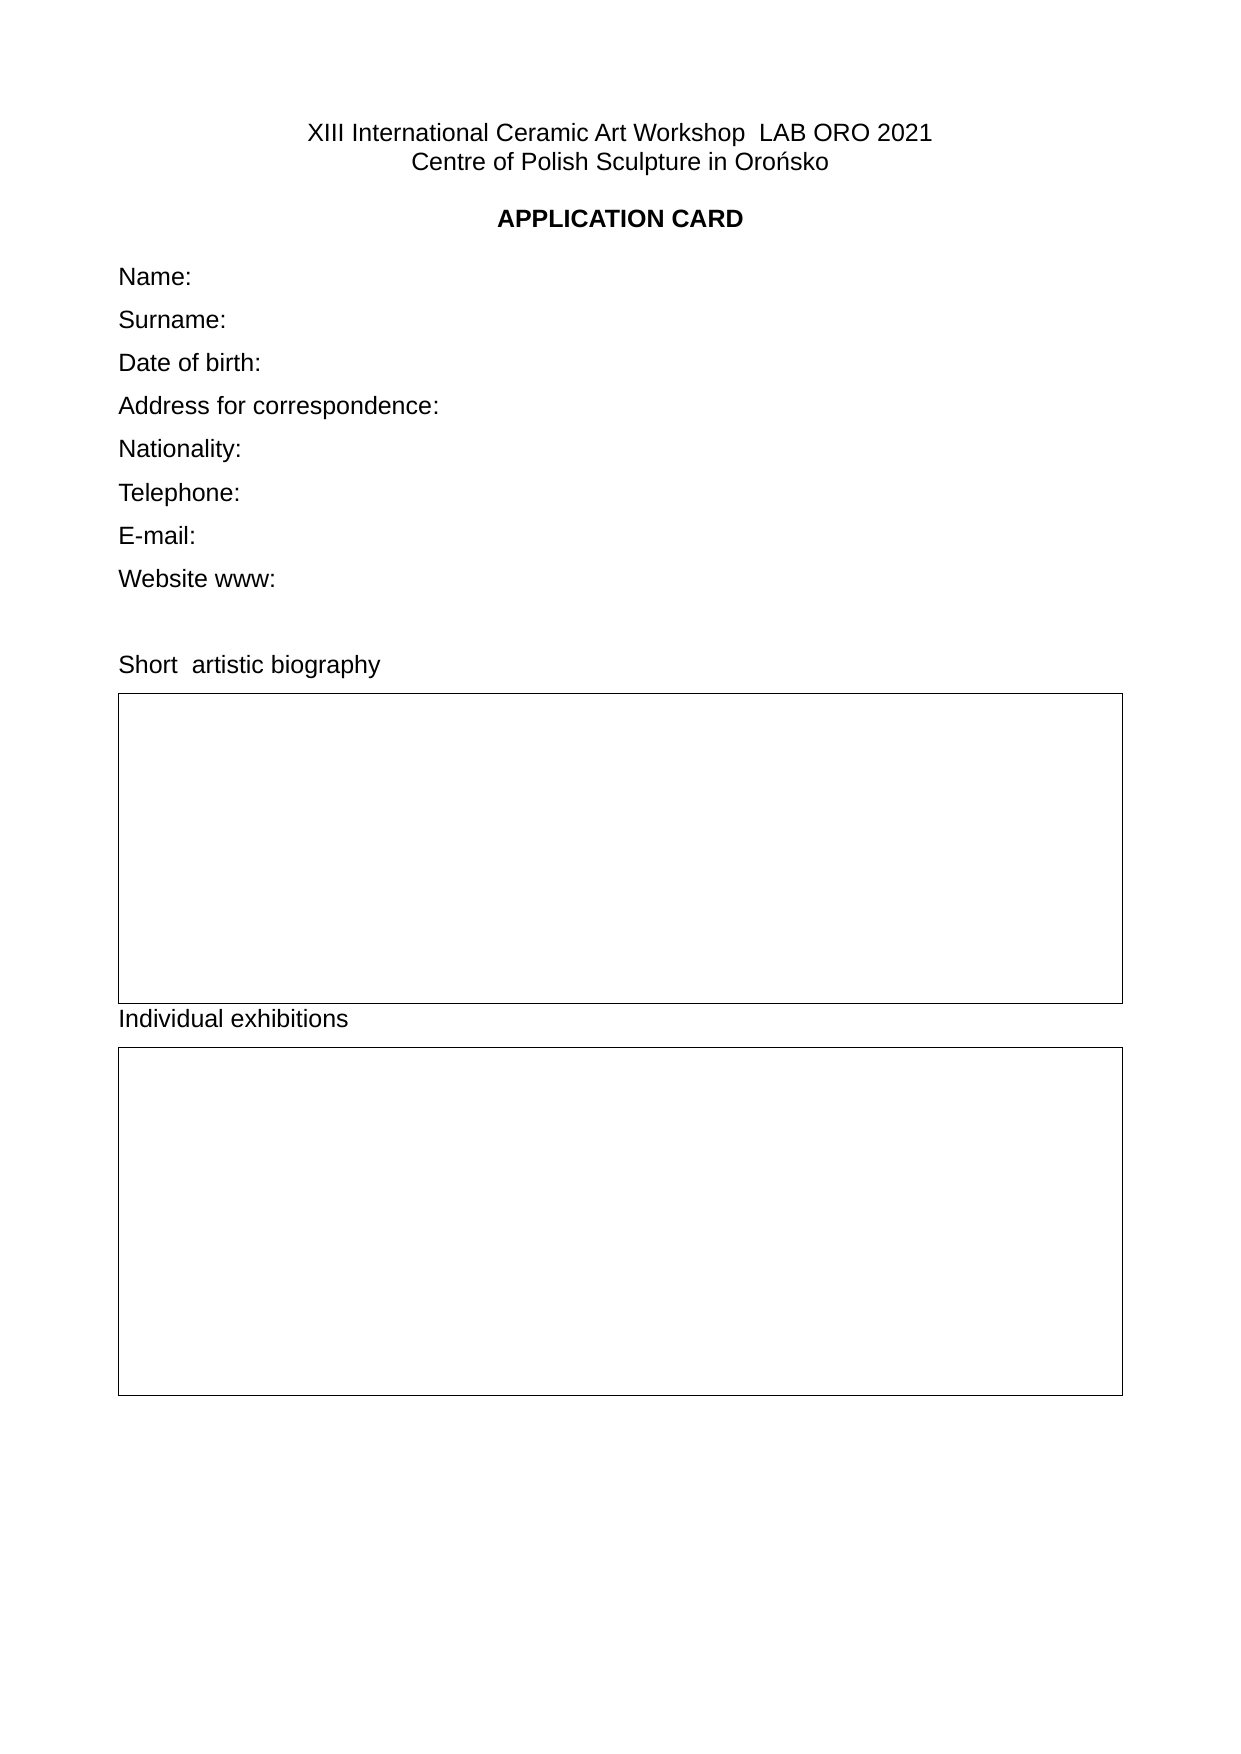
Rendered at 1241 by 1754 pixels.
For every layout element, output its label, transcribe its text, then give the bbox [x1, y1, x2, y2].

table_header [119, 1048, 1122, 1395]
text Telephone: [118, 477, 1122, 506]
text Centre of Polish Sculpture in Orońsko [118, 147, 1122, 176]
text APPLICATION CARD [118, 204, 1122, 233]
text Short artistic biography [118, 650, 1122, 679]
text Nationality: [118, 434, 1122, 463]
table_header [119, 694, 1122, 1003]
text Individual exhibitions [118, 1004, 1122, 1032]
text Website www: [118, 564, 1122, 592]
text Address for correspondence: [118, 391, 1122, 420]
text Surname: [118, 305, 1122, 334]
text XIII International Ceramic Art Workshop LAB ORO 2021 [118, 118, 1122, 147]
text E-mail: [118, 521, 1122, 549]
text Name: [118, 262, 1122, 291]
text Date of birth: [118, 348, 1122, 377]
